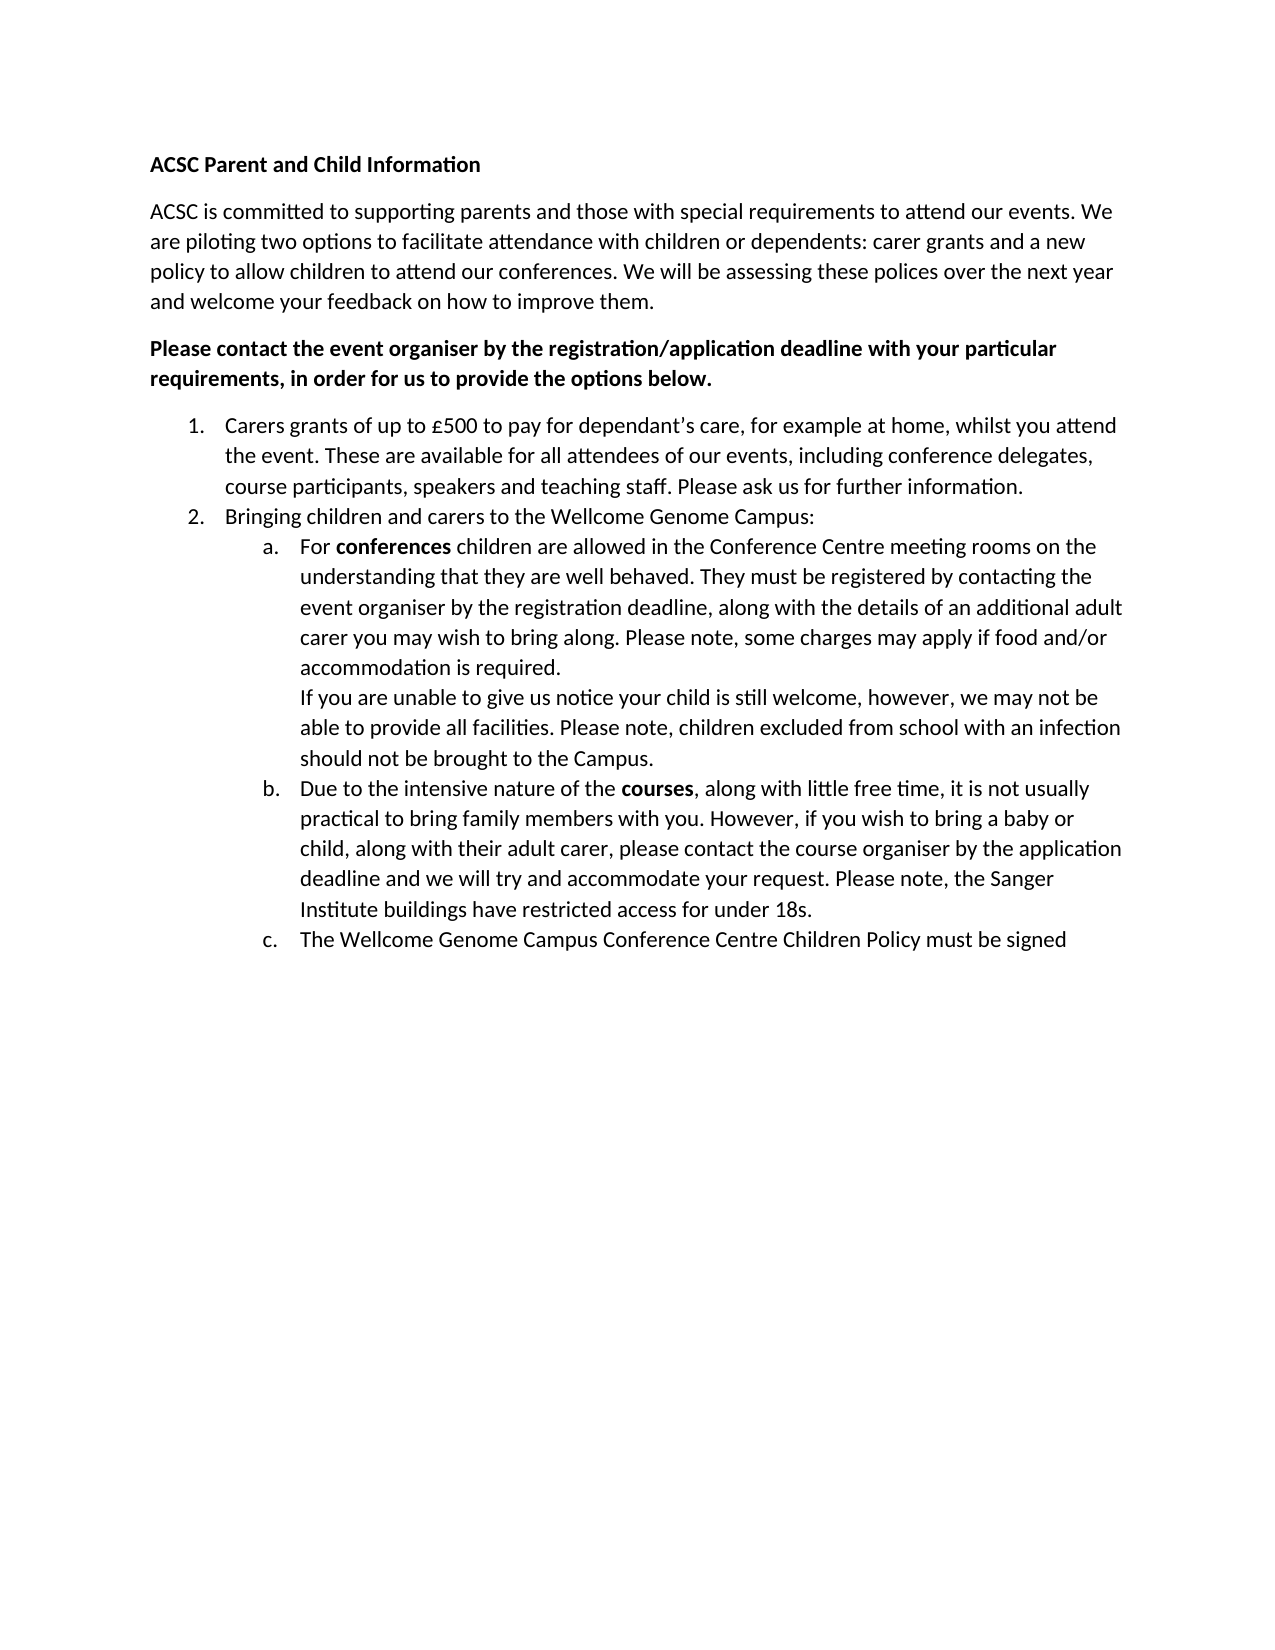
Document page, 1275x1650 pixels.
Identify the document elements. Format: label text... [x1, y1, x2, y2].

list The Wellcome Genome Campus Conference Centre Children Policy must be signed [262, 925, 1125, 953]
list Bringing children and carers to the Wellcome Genome Campus: [187, 502, 1125, 530]
list For conferences children are allowed in the Conference Centre meeting rooms on the understanding that they are well behaved. They must be registered by contacting the event organiser by the registration deadline, along with the details of an additional adult carer you may wish to bring along. Please note, some charges may apply if food and/or accommodation is required. [262, 532, 1125, 681]
text ACSC Parent and Child Information [150, 150, 1125, 178]
list If you are unable to give us notice your child is still welcome, however, we may not be able to provide all facilities. Please note, children excluded from school with an infection should not be brought to the Campus. [300, 683, 1125, 772]
list Due to the intensive nature of the courses, along with little free time, it is not usually practical to bring family members with you. However, if you wish to bring a baby or child, along with their adult carer, please contact the course organiser by the application deadline and we will try and accommodate your request. Please note, the Sanger Institute buildings have restricted access for under 18s. [262, 774, 1125, 923]
text Please contact the event organiser by the registration/application deadline with your particular requirements, in order for us to provide the options below. [150, 334, 1125, 393]
list Carers grants of up to £500 to pay for dependant’s care, for example at home, whilst you attend the event. These are available for all attendees of our events, including conference delegates, course participants, speakers and teaching staff. Please ask us for further information. [187, 411, 1125, 500]
text ACSC is committed to supporting parents and those with special requirements to attend our events. We are piloting two options to facilitate attendance with children or dependents: carer grants and a new policy to allow children to attend our conferences. We will be assessing these polices over the next year and welcome your feedback on how to improve them. [150, 197, 1125, 316]
